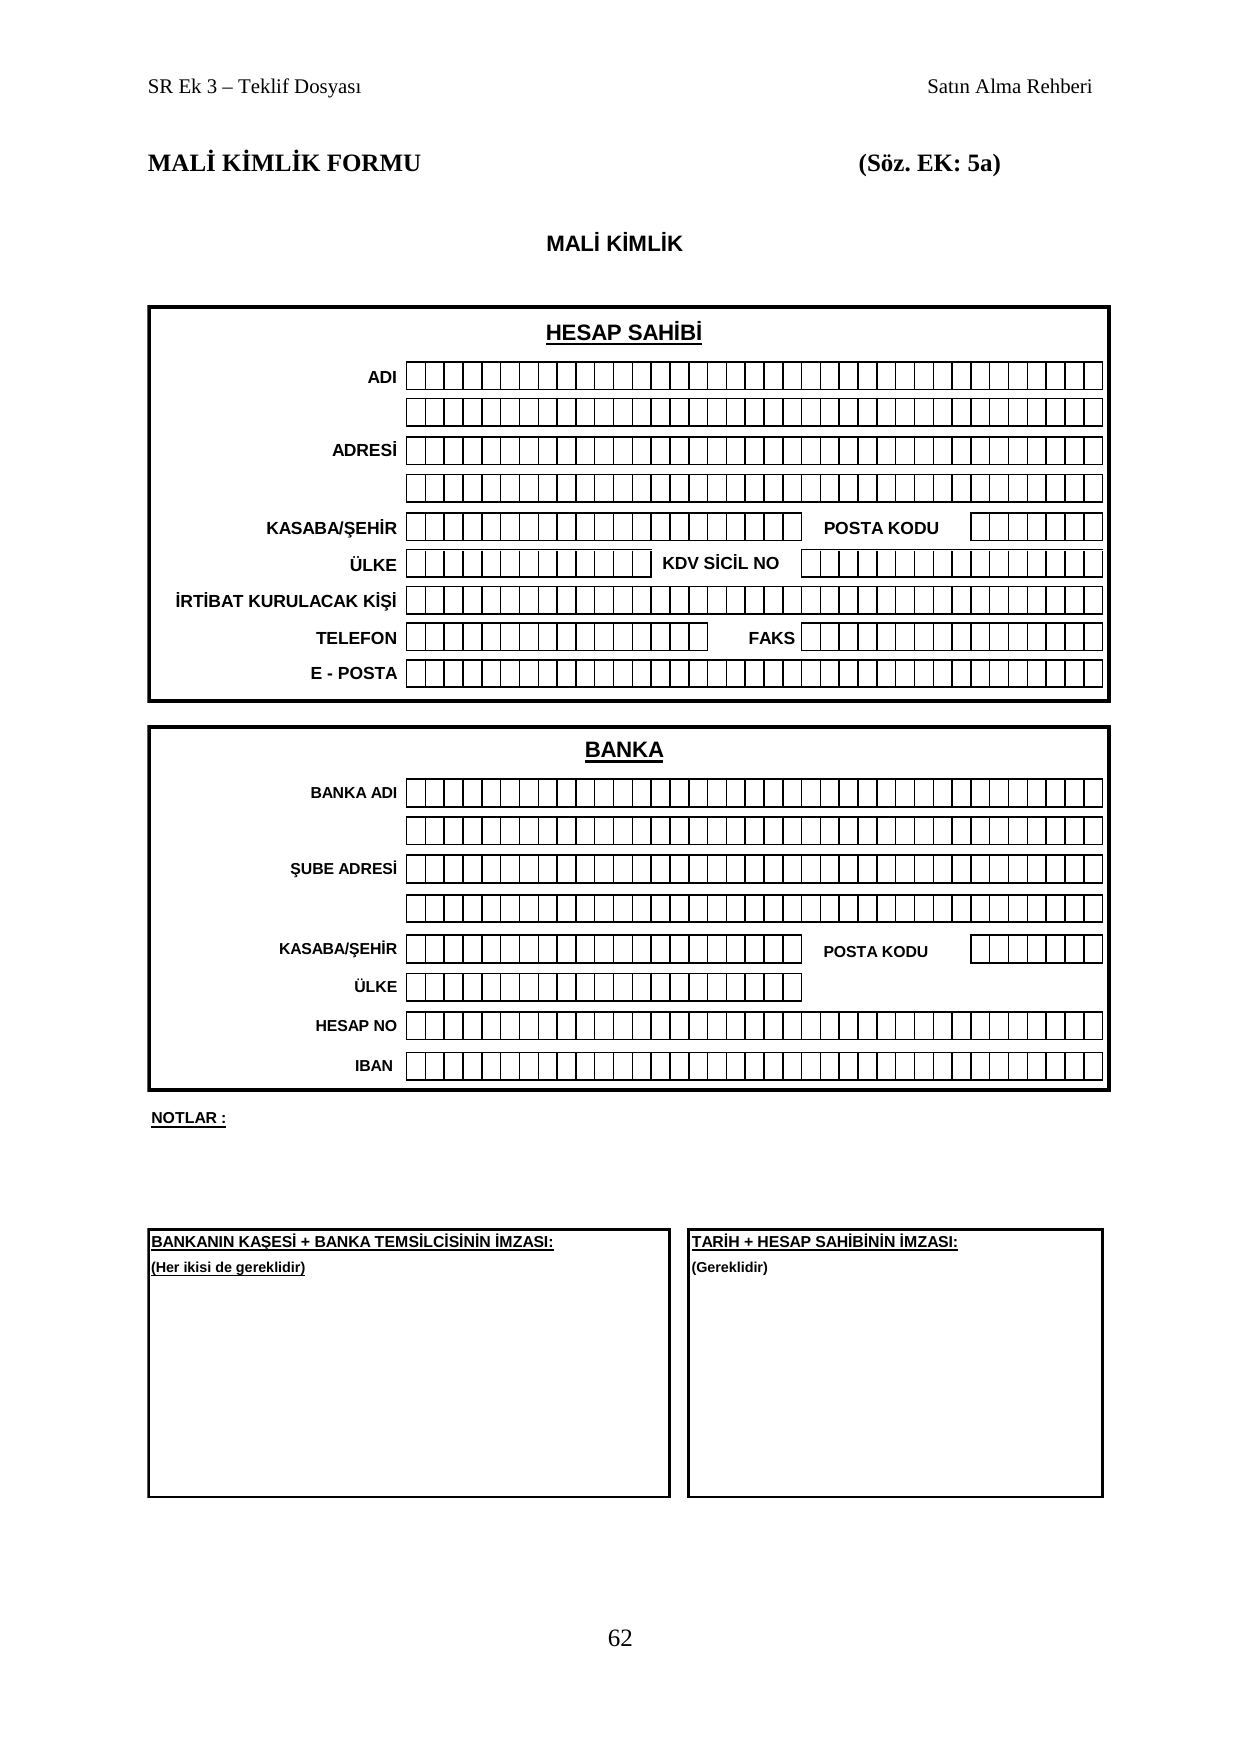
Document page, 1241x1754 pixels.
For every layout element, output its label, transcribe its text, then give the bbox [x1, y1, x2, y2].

text MALİ KİMLİK FORMU (Söz. EK: 5a) [148, 148, 1093, 176]
